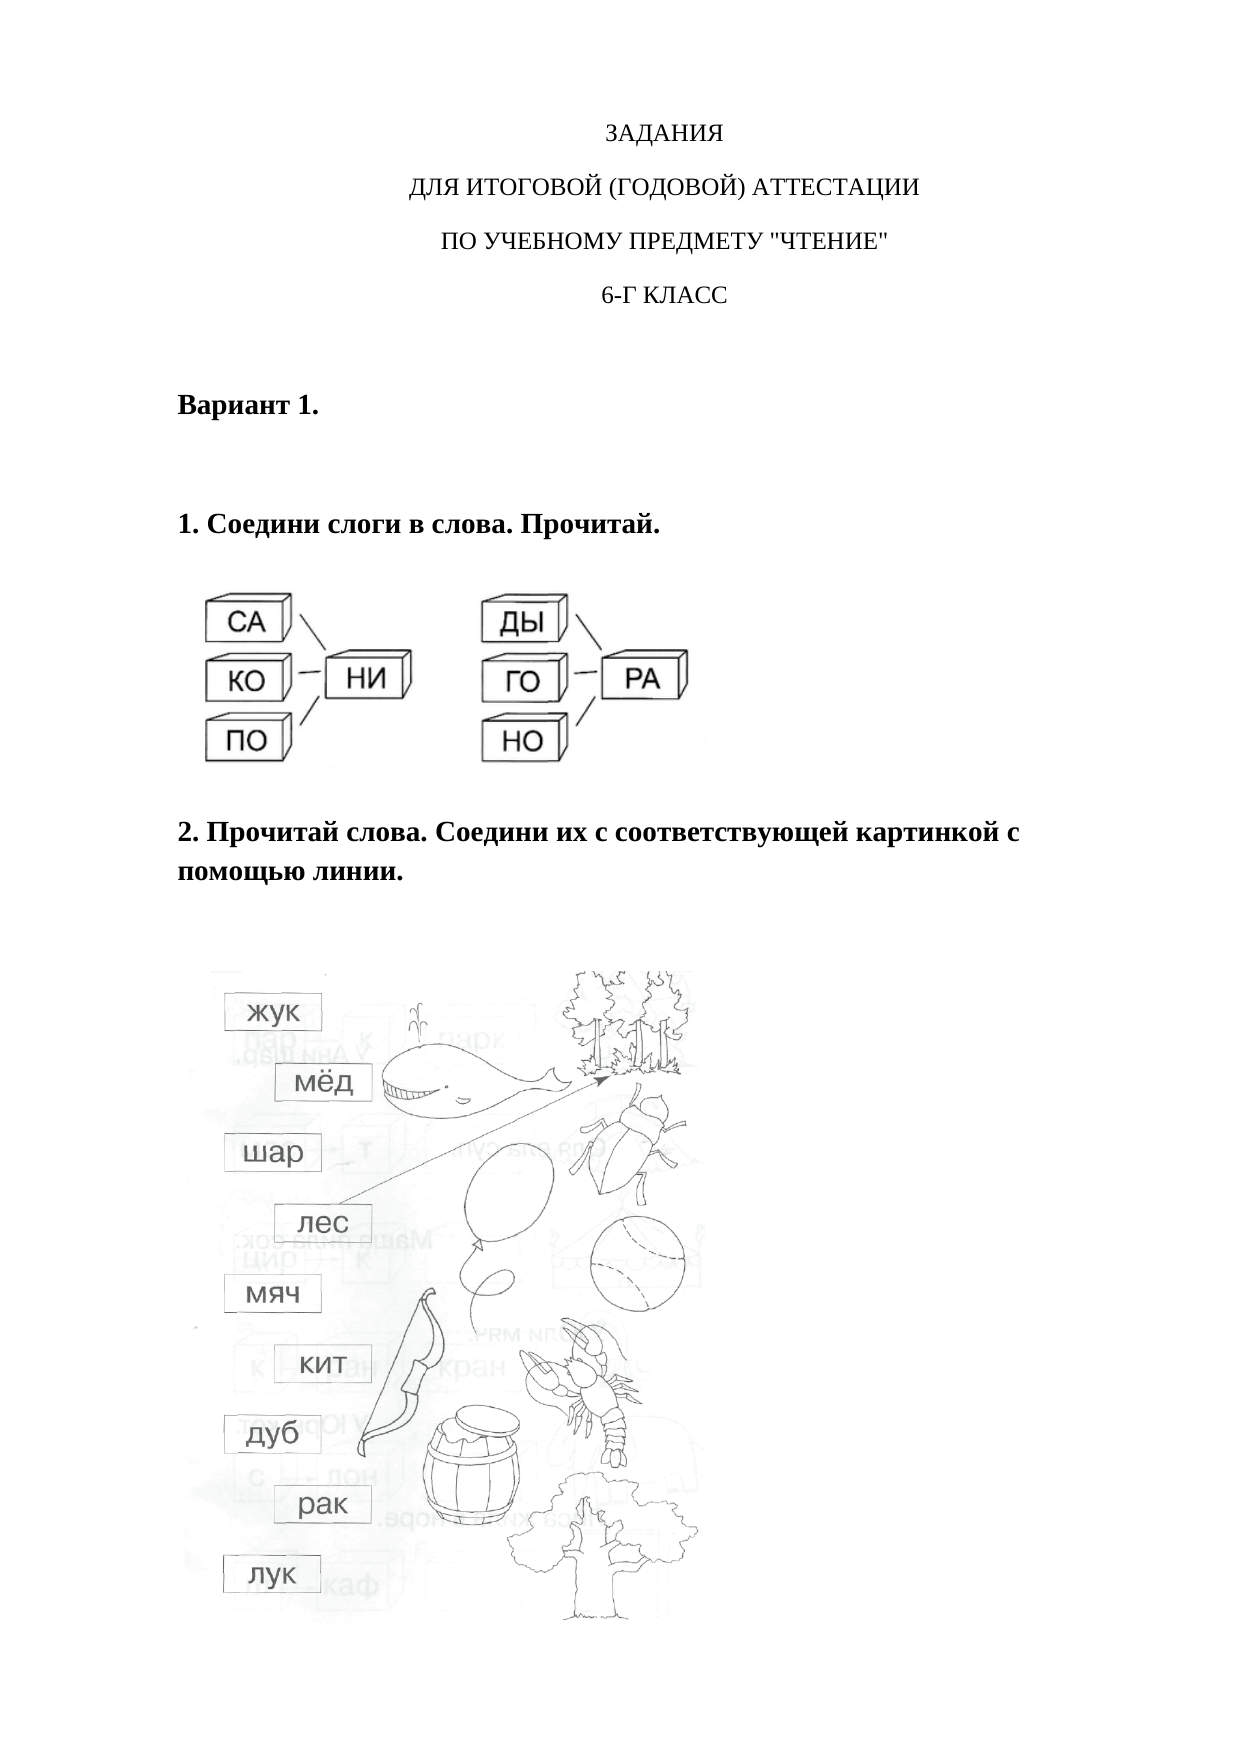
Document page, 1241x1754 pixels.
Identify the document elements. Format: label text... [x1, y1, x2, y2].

text 2. Прочитай слова. Соедини их с соответствующей картинкой с помощью линии. [177, 814, 1152, 887]
text Вариант 1. [177, 387, 1152, 421]
text 1. Соедини слоги в слова. Прочитай. [177, 506, 1152, 540]
picture [184, 971, 705, 1630]
text 6-Г КЛАСС [177, 280, 1152, 308]
text ДЛЯ ИТОГОВОЙ (ГОДОВОЙ) АТТЕСТАЦИИ [177, 172, 1152, 201]
text ЗАДАНИЯ [177, 118, 1152, 147]
text ПО УЧЕБНОМУ ПРЕДМЕТУ "ЧТЕНИЕ" [177, 226, 1152, 254]
picture [177, 565, 714, 790]
